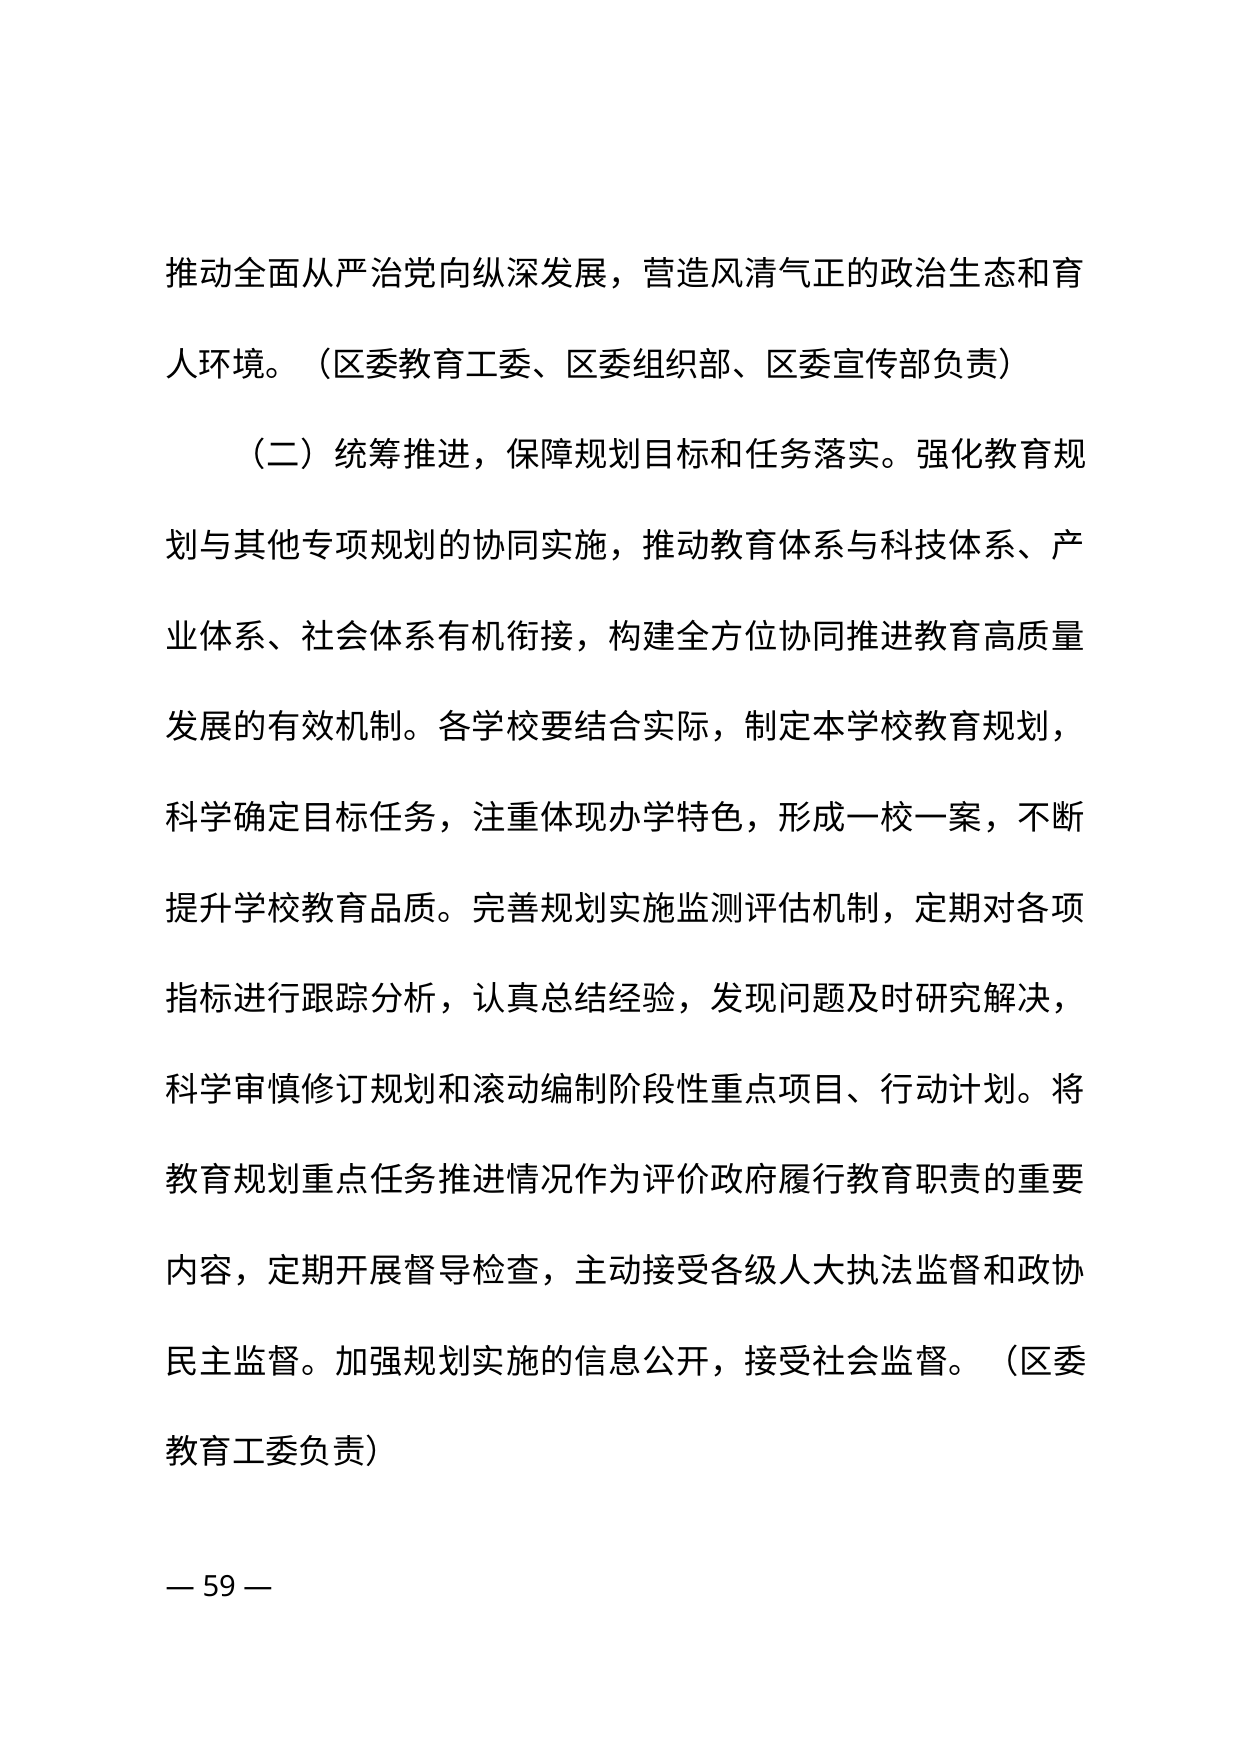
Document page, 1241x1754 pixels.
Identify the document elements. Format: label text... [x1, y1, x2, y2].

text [165, 226, 1087, 407]
text （二）统筹推进，保障规划目标和任务落实。强化教育规划与其他专项规划的协同实施，推动教育体系与科技体系、产业体系、社会体系有机衔接，构建全方位协同推进教育高质量发展的有效机制。各学校要结合实际，制定本学校教育规划，科学确定目标任务，注重体现办学特色，形成一校一案，不断提升学校教育品质。完善规划实施监测评估机制，定期对各项指标进行跟踪分析，认真总结经验，发现问题及时研究解决，科学审慎修订规划和滚动编制阶段性重点项目、行动计划。将教育规划重点任务推进情况作为评价政府履行教育职责的重要内容，定期开展督导检查，主动接受各级人大执法监督和政协民主监督。加强规划实施的信息公开，接受社会监督。（区委教育工委负责） [165, 407, 1087, 1494]
